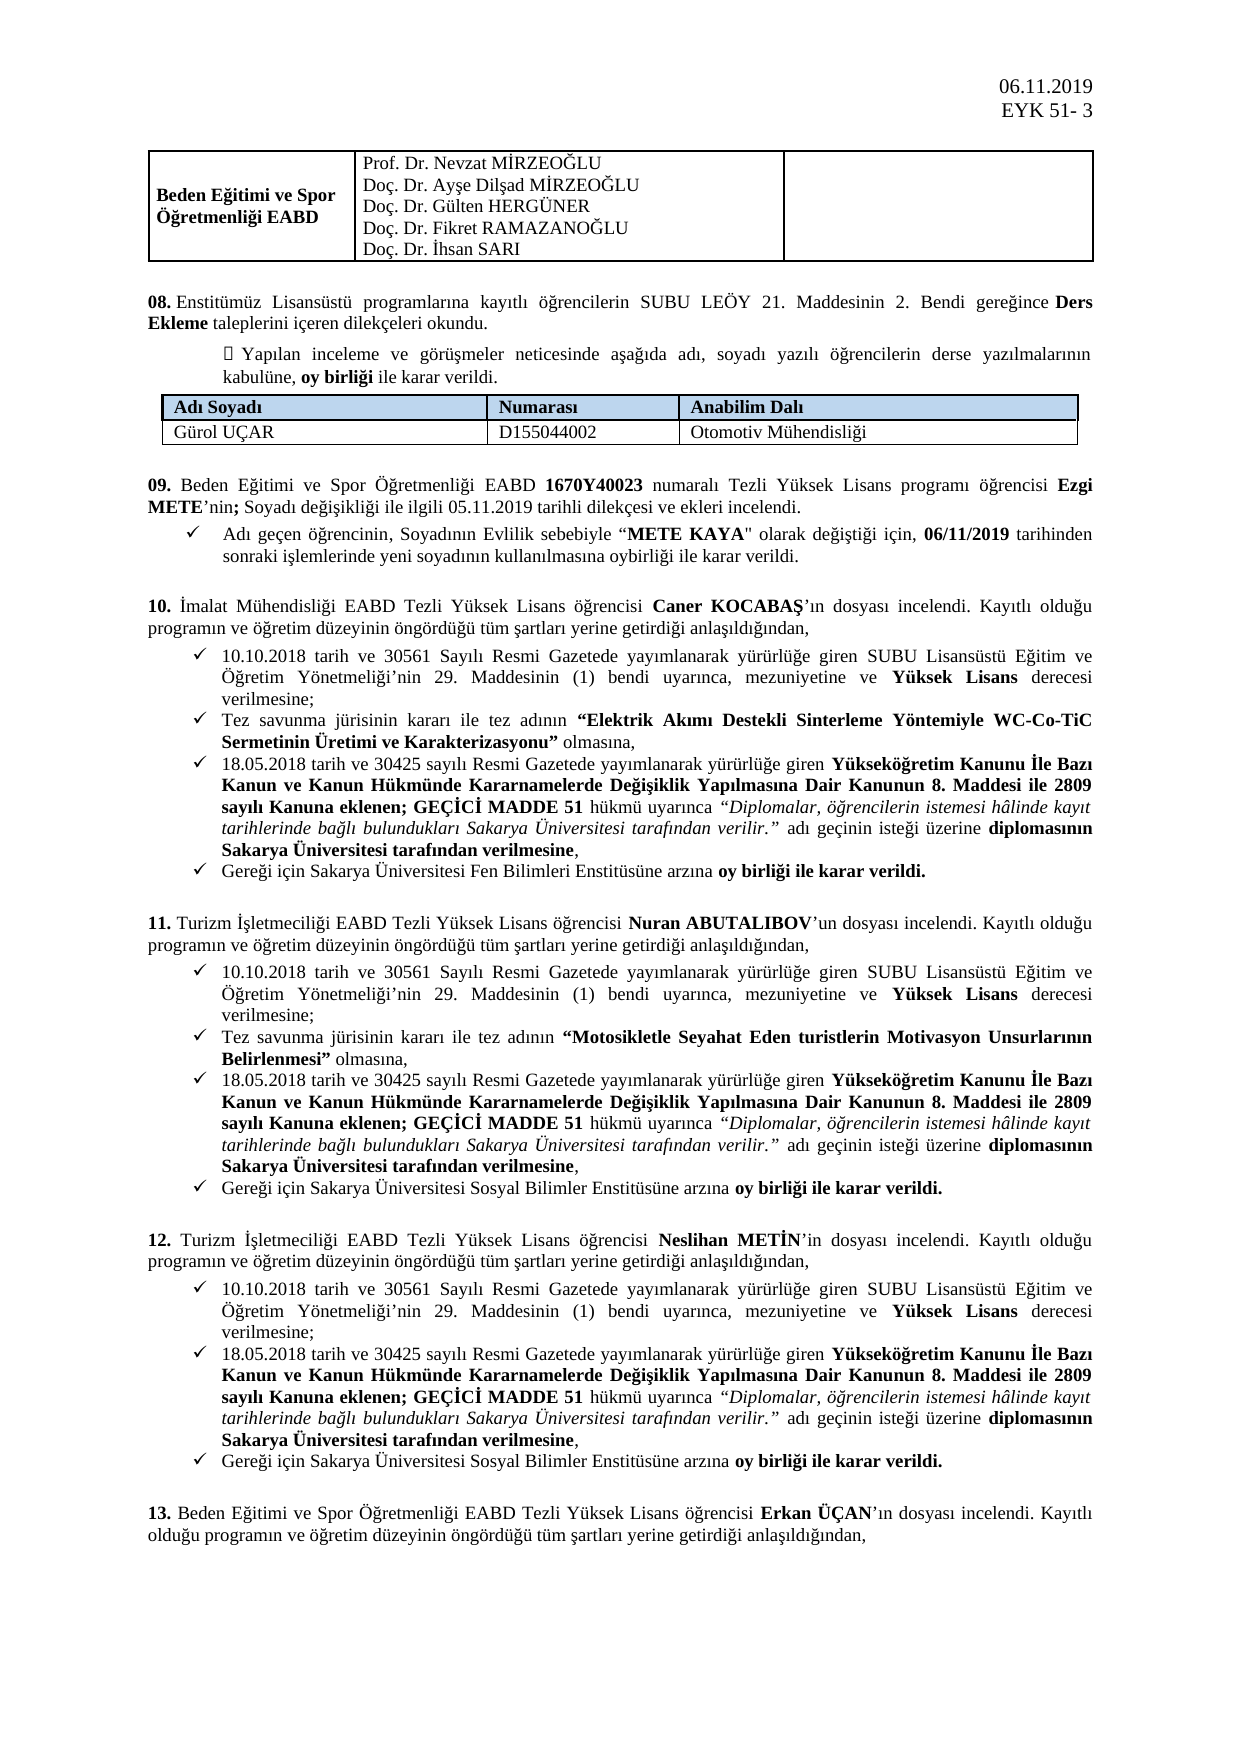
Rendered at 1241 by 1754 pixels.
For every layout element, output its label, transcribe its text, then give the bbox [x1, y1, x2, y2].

table_cell Gürol UÇAR [163, 421, 487, 444]
table_cell [785, 152, 1092, 260]
table_cell Beden Eğitimi ve Spor Öğretmenliği EABD [150, 152, 354, 260]
text 13. Beden Eğitimi ve Spor Öğretmenliği EABD Tezli Yüksek Lisans öğrencisi Erkan ÜÇAN’ın dosyası incelendi. Kayıtlı olduğu programın ve öğretim düzeyinin öngördüğü tüm şartları yerine getirdiği anlaşıldığından, [148, 1502, 1093, 1545]
list Gereği için Sakarya Üniversitesi Fen Bilimleri Enstitüsüne arzına oy birliği ile karar verildi. [192, 860, 1093, 882]
text 11. Turizm İşletmeciliği EABD Tezli Yüksek Lisans öğrencisi Nuran ABUTALIBOV’un dosyası incelendi. Kayıtlı olduğu programın ve öğretim düzeyinin öngördüğü tüm şartları yerine getirdiği anlaşıldığından, [148, 912, 1093, 955]
list Gereği için Sakarya Üniversitesi Sosyal Bilimler Enstitüsüne arzına oy birliği ile karar verildi. [192, 1450, 1093, 1472]
text  Yapılan inceleme ve görüşmeler neticesinde aşağıda adı, soyadı yazılı öğrencilerin derse yazılmalarının kabulüne, oy birliği ile karar verildi. [223, 340, 1093, 387]
table_header Anabilim Dalı [680, 396, 1077, 419]
list Adı geçen öğrencinin, Soyadının Evlilik sebebiyle “METE KAYA" olarak değiştiği için, 06/11/2019 tarihinden sonraki işlemlerinde yeni soyadının kullanılmasına oybirliği ile karar verildi. [185, 523, 1093, 566]
table_cell Prof. Dr. Nevzat MİRZEOĞLU Doç. Dr. Ayşe Dilşad MİRZEOĞLU Doç. Dr. Gülten HERGÜNER Doç. Dr. Fikret RAMAZANOĞLU Doç. Dr. İhsan SARI [356, 152, 783, 260]
text 10. İmalat Mühendisliği EABD Tezli Yüksek Lisans öğrencisi Caner KOCABAŞ’ın dosyası incelendi. Kayıtlı olduğu programın ve öğretim düzeyinin öngördüğü tüm şartları yerine getirdiği anlaşıldığından, [148, 595, 1093, 638]
list Gereği için Sakarya Üniversitesi Sosyal Bilimler Enstitüsüne arzına oy birliği ile karar verildi. [192, 1177, 1093, 1198]
table_header Adı Soyadı [164, 396, 486, 419]
table_cell Otomotiv Mühendisliği [680, 419, 1077, 444]
list Tez savunma jürisinin kararı ile tez adının “Elektrik Akımı Destekli Sinterleme Yöntemiyle WC-Co-TiC Sermetinin Üretimi ve Karakterizasyonu” olmasına, [192, 709, 1093, 752]
table_cell D155044002 [488, 421, 679, 444]
text 08. Enstitümüz Lisansüstü programlarına kayıtlı öğrencilerin SUBU LEÖY 21. Maddesinin 2. Bendi gereğince Ders Ekleme taleplerini içeren dilekçeleri okundu. [148, 291, 1093, 334]
text 09. Beden Eğitimi ve Spor Öğretmenliği EABD 1670Y40023 numaralı Tezli Yüksek Lisans programı öğrencisi Ezgi METE’nin; Soyadı değişikliği ile ilgili 05.11.2019 tarihli dilekçesi ve ekleri incelendi. [148, 474, 1093, 517]
list Tez savunma jürisinin kararı ile tez adının “Motosikletle Seyahat Eden turistlerin Motivasyon Unsurlarının Belirlenmesi” olmasına, [192, 1026, 1093, 1069]
table_header Numarası [488, 396, 678, 419]
text 12. Turizm İşletmeciliği EABD Tezli Yüksek Lisans öğrencisi Neslihan METİN’in dosyası incelendi. Kayıtlı olduğu programın ve öğretim düzeyinin öngördüğü tüm şartları yerine getirdiği anlaşıldığından, [148, 1228, 1093, 1272]
